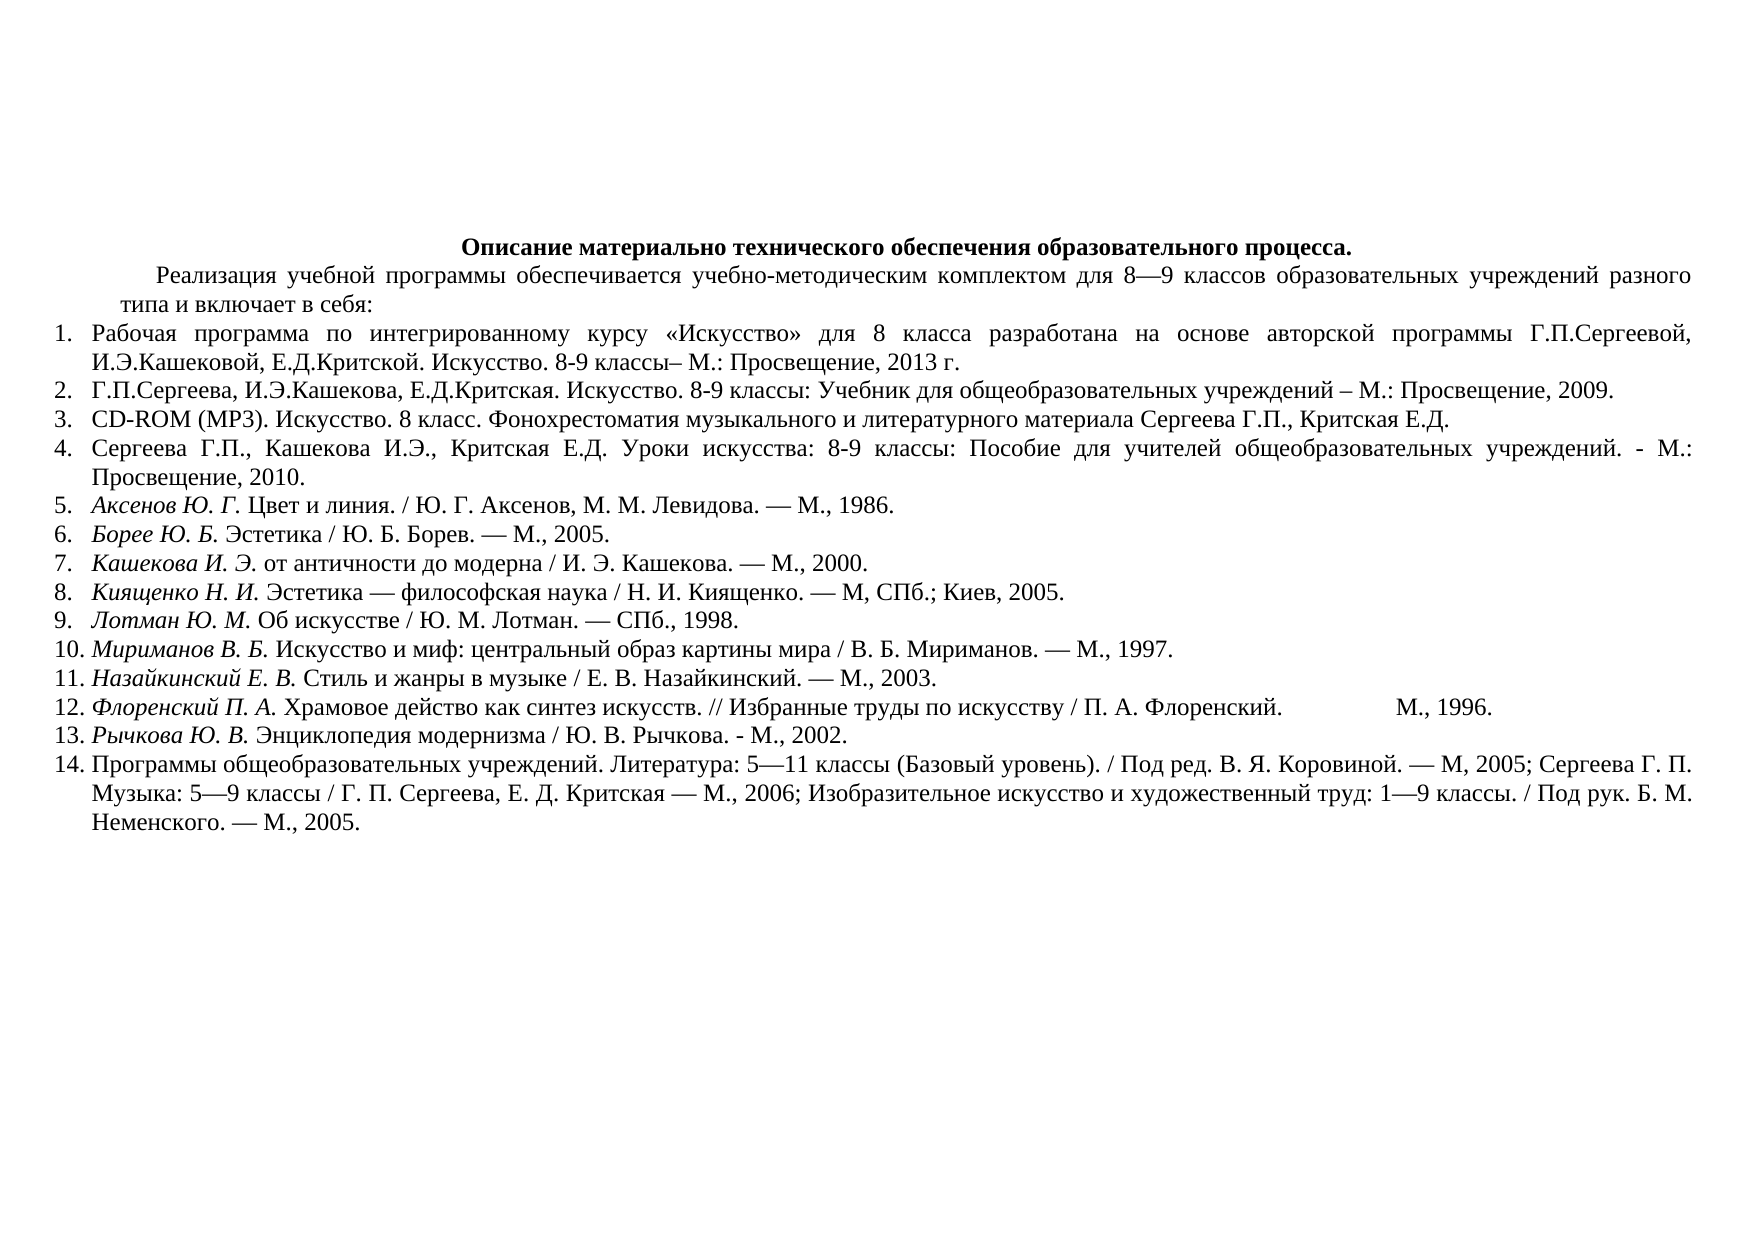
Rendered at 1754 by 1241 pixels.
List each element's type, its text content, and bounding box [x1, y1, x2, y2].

list Флоренский П. А. Храмовое действо как синтез искусств. // Избранные труды по искусству / П. А. Флоренский. М., 1996. [54, 692, 1695, 720]
list Сергеева Г.П., Кашекова И.Э., Критская Е.Д. Уроки искусства: 8-9 классы: Пособие для учителей общеобразовательных учреждений. - М.: Просвещение, 2010. [54, 433, 1695, 490]
list CD-ROM (MP3). Искусство. 8 класс. Фонохрестоматия музыкального и литературного материала Сергеева Г.П., Критская Е.Д. [54, 404, 1695, 433]
text Реализация учебной программы обеспечивается учебно-методическим комплектом для 8—9 классов образовательных учреждений разного типа и включает в себя: [120, 260, 1693, 318]
list Программы общеобразовательных учреждений. Литература: 5—11 классы (Базовый уровень). / Под ред. В. Я. Коровиной. — М, 2005; Сергеева Г. П. Музыка: 5—9 классы / Г. П. Сергеева, Е. Д. Критская — М., 2006; Изобразительное искусство и художественный труд: 1—9 классы. / Под рук. Б. М. Неменского. — М., 2005. [54, 749, 1695, 835]
text Описание материально технического обеспечения образовательного процесса. [118, 232, 1695, 260]
list Рычкова Ю. В. Энциклопедия модернизма / Ю. В. Рычкова. - М., 2002. [54, 720, 1695, 749]
list Борее Ю. Б. Эстетика / Ю. Б. Борев. — М., 2005. [54, 519, 1695, 548]
list Рабочая программа по интегрированному курсу «Искусство» для 8 класса разработана на основе авторской программы Г.П.Сергеевой, И.Э.Кашековой, Е.Д.Критской. Искусство. 8-9 классы– М.: Просвещение, 2013 г. [54, 318, 1693, 375]
list Кашекова И. Э. от античности до модерна / И. Э. Кашекова. — М., 2000. [54, 548, 1695, 577]
list Г.П.Сергеева, И.Э.Кашекова, Е.Д.Критская. Искусство. 8-9 классы: Учебник для общеобразовательных учреждений – М.: Просвещение, 2009. [54, 375, 1693, 404]
list Мириманов В. Б. Искусство и миф: центральный образ картины мира / В. Б. Мириманов. — М., 1997. [54, 634, 1695, 663]
list Киященко Н. И. Эстетика — философская наука / Н. И. Киященко. — М, СПб.; Киев, 2005. [54, 577, 1695, 605]
list Аксенов Ю. Г. Цвет и линия. / Ю. Г. Аксенов, М. М. Левидова. — М., 1986. [54, 490, 1695, 519]
list Назайкинский Е. В. Стиль и жанры в музыке / Е. В. Назайкинский. — М., 2003. [54, 663, 1695, 692]
list Лотман Ю. М. Об искусстве / Ю. М. Лотман. — СПб., 1998. [54, 605, 1695, 634]
